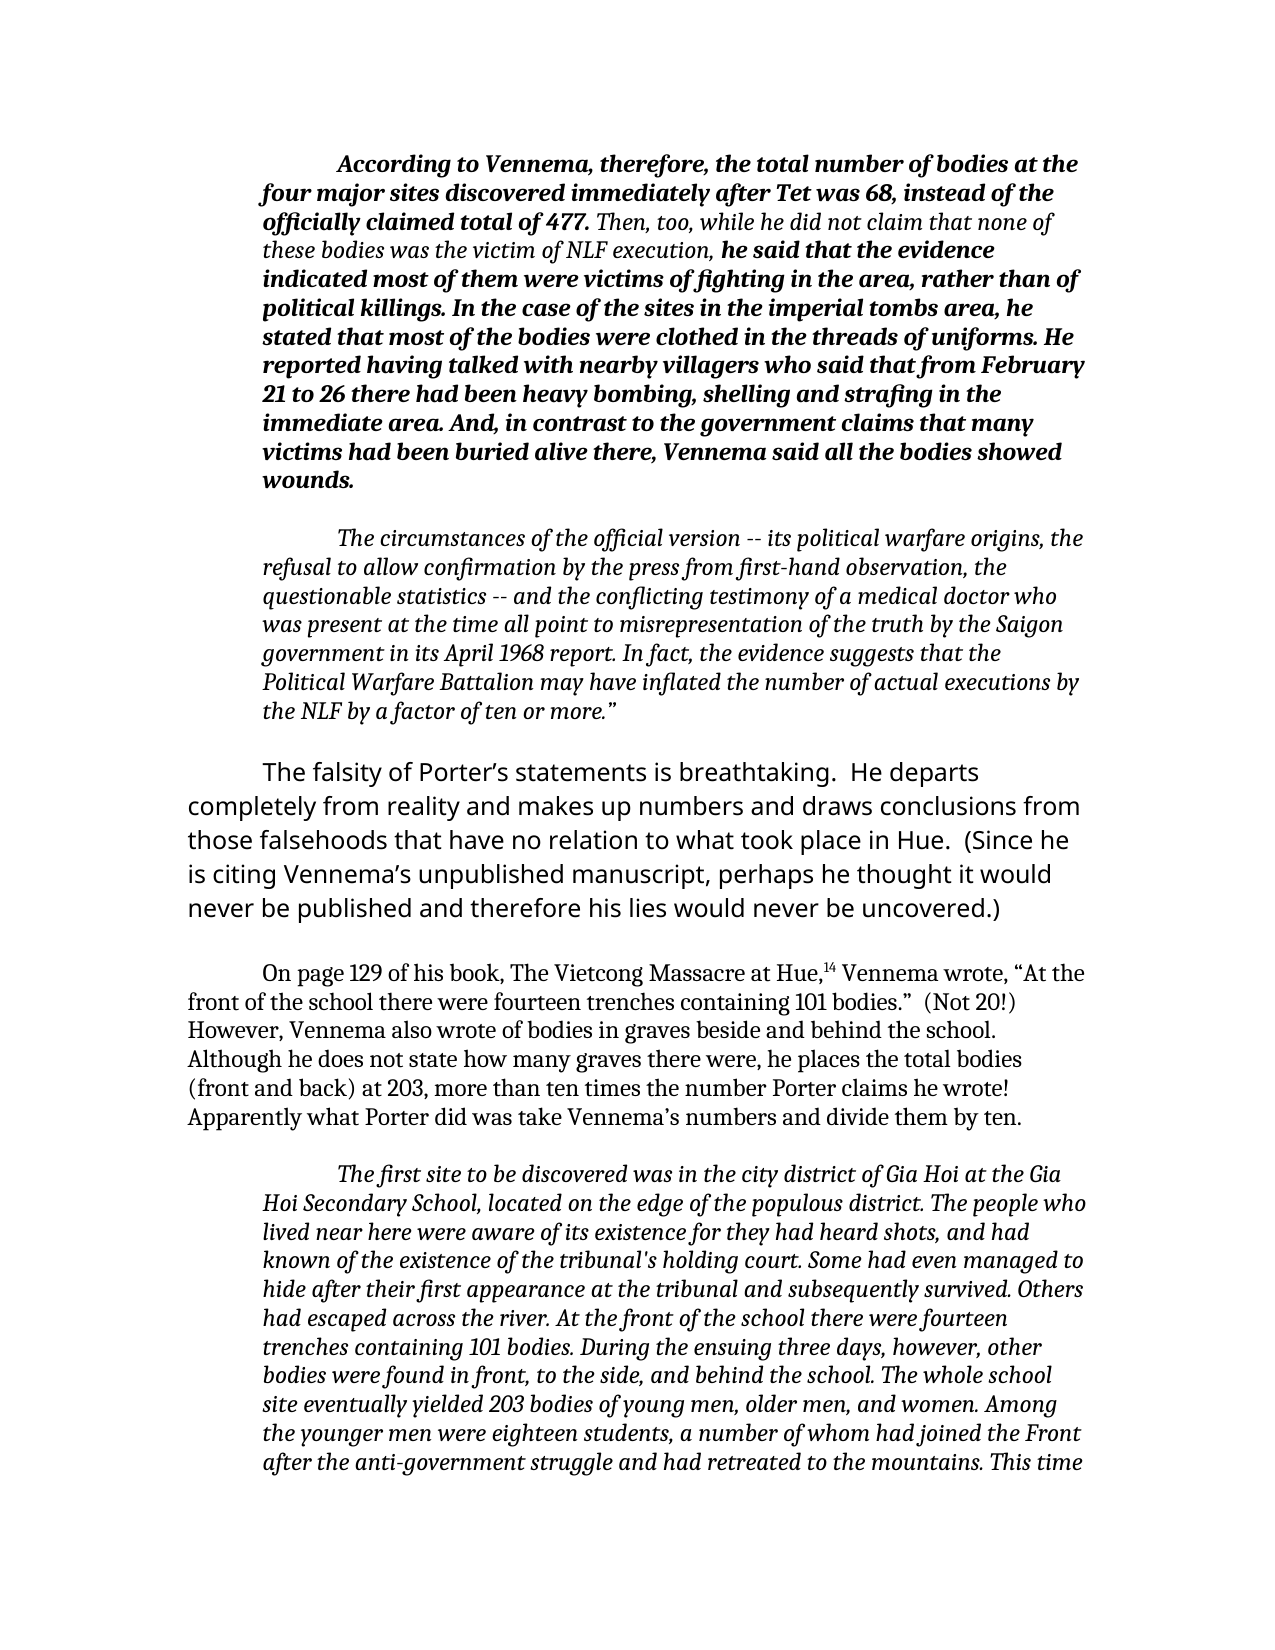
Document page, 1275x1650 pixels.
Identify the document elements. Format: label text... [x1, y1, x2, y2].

text The falsity of Porter’s statements is breathtaking. He departs completely from reality and makes up numbers and draws conclusions from those falsehoods that have no relation to what took place in Hue. (Since he is citing Vennema’s unpublished manuscript, perhaps he thought it would never be published and therefore his lies would never be uncovered.) [187, 754, 1087, 925]
text According to Vennema, therefore, the total number of bodies at the four major sites discovered immediately after Tet was 68, instead of the officially claimed total of 477. Then, too, while he did not claim that none of these bodies was the victim of NLF execution, he said that the evidence indicated most of them were victims of fighting in the area, rather than of political killings. In the case of the sites in the imperial tombs area, he stated that most of the bodies were clothed in the threads of uniforms. He reported having talked with nearby villagers who said that from February 21 to 26 there had been heavy bombing, shelling and strafing in the immediate area. And, in contrast to the government claims that many victims had been buried alive there, Vennema said all the bodies showed wounds. [262, 150, 1087, 495]
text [262, 1160, 1087, 1476]
text The circumstances of the official version -- its political warfare origins, the refusal to allow confirmation by the press from first-hand observation, the questionable statistics -- and the conflicting testimony of a medical doctor who was present at the time all point to misrepresentation of the truth by the Saigon government in its April 1968 report. In fact, the evidence suggests that the Political Warfare Battalion may have inflated the number of actual executions by the NLF by a factor of ten or more.” [262, 524, 1087, 725]
text On page 129 of his book, The Vietcong Massacre at Hue, Vennema wrote, “At the front of the school there were fourteen trenches containing 101 bodies.” (Not 20!) However, Vennema also wrote of bodies in graves beside and behind the school. Although he does not state how many graves there were, he places the total bodies (front and back) at 203, more than ten times the number Porter claims he wrote! Apparently what Porter did was take Vennema’s numbers and divide them by ten. [187, 959, 1087, 1131]
